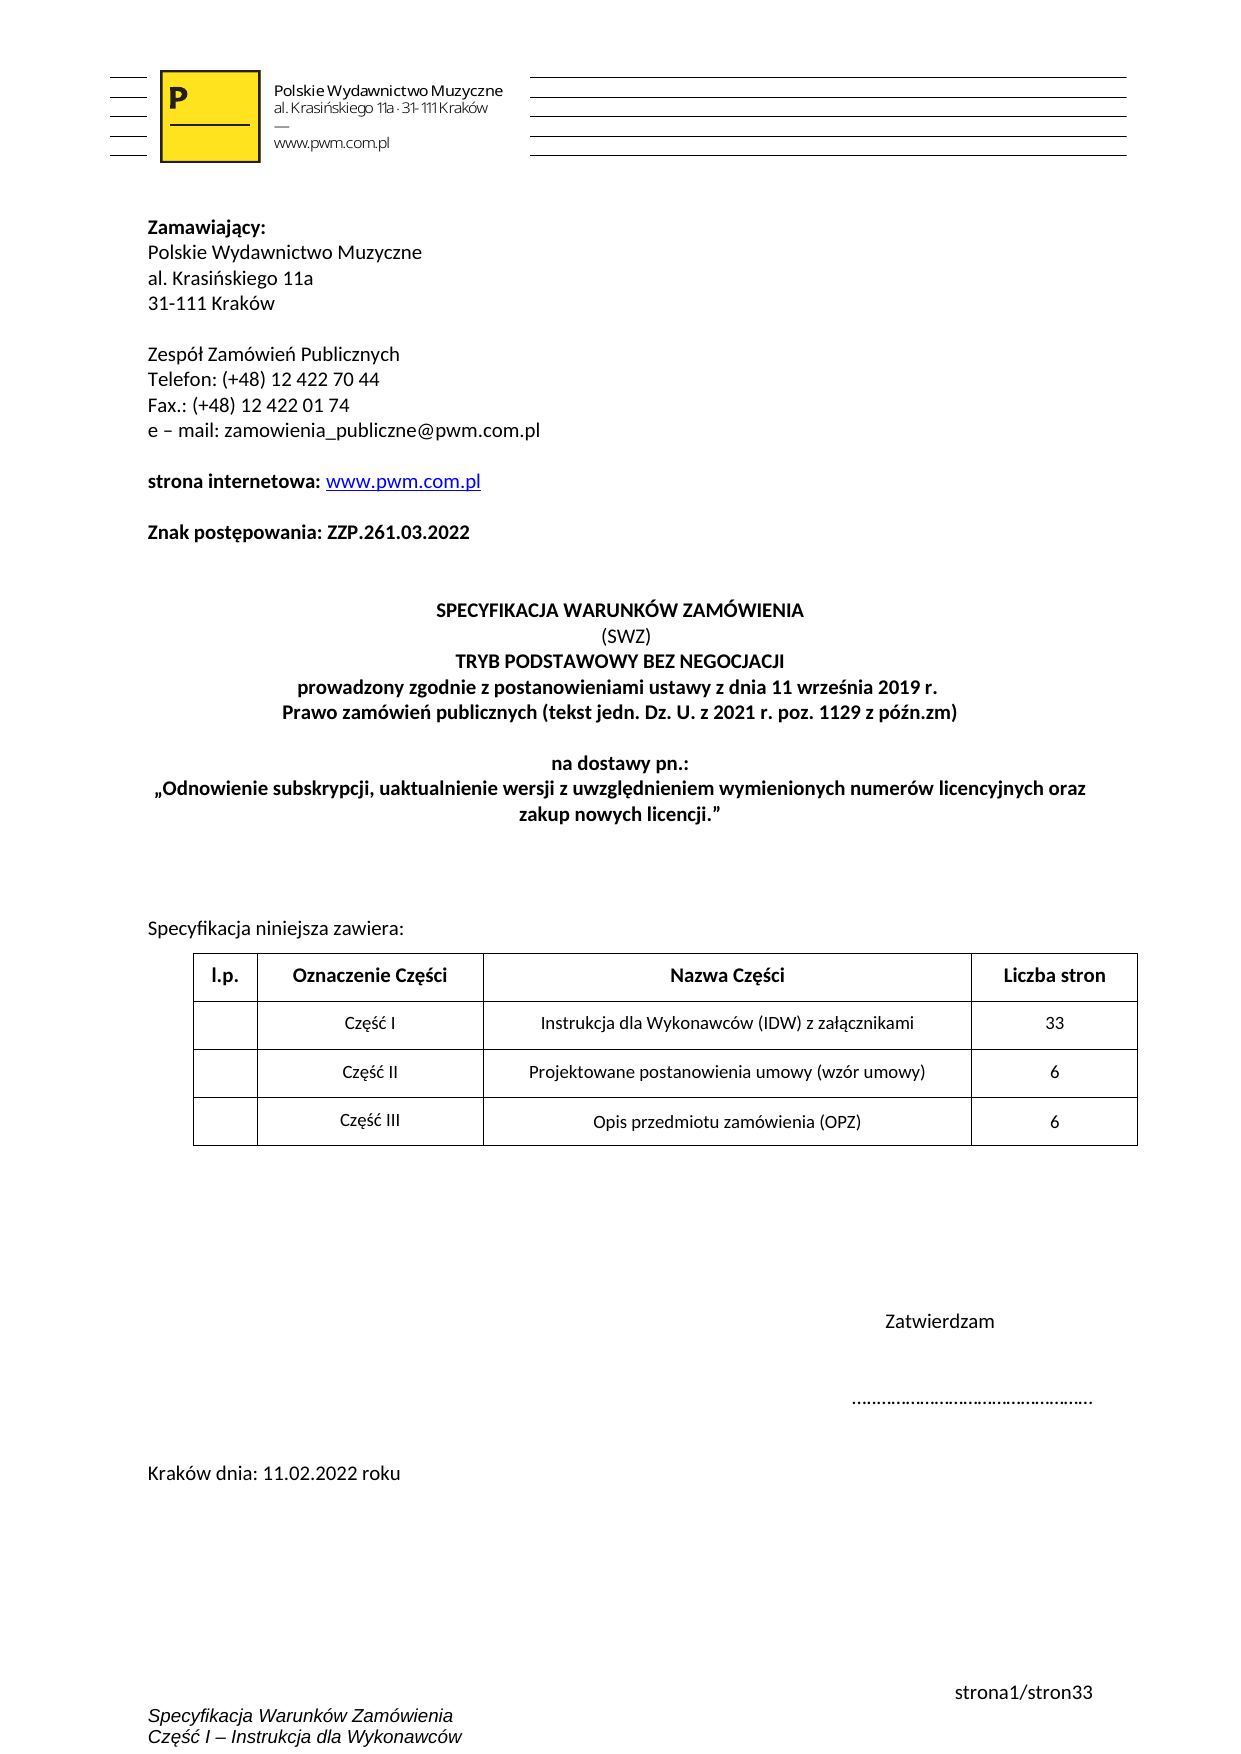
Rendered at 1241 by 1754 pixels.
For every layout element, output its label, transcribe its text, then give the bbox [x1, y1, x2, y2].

text prowadzony zgodnie z postanowieniami ustawy z dnia 11 września 2019 r. Prawo zamówień publicznych (tekst jedn. Dz. U. z 2021 r. poz. 1129 z późn.zm) [148, 674, 1093, 725]
table_header Oznaczenie Części [258, 954, 483, 1001]
table_cell Opis przedmiotu zamówienia (OPZ) [484, 1098, 971, 1145]
table_cell Część II [258, 1050, 483, 1097]
table_cell [194, 1050, 257, 1097]
table_cell 33 [972, 1002, 1137, 1049]
table_header Nazwa Części [484, 954, 971, 1001]
table_cell 6 [972, 1050, 1137, 1097]
text strona internetowa: www.pwm.com.pl [148, 468, 1093, 493]
table_cell Instrukcja dla Wykonawców (IDW) z załącznikami [484, 1002, 971, 1049]
text na dostawy pn.: [148, 750, 1093, 776]
table_cell [194, 1098, 257, 1145]
text Znak postępowania: ZZP.261.03.2022 [148, 519, 1093, 544]
text 31-111 Kraków [148, 290, 1093, 316]
table_cell Projektowane postanowienia umowy (wzór umowy) [484, 1050, 971, 1097]
table_cell 6 [972, 1098, 1137, 1145]
table_header Liczba stron [972, 954, 1137, 1001]
table_cell Część III [258, 1098, 483, 1145]
table_header l.p. [194, 954, 257, 1001]
text e – mail: zamowienia_publiczne@pwm.com.pl [148, 417, 1093, 443]
text Zatwierdzam [811, 1308, 1093, 1333]
text Polskie Wydawnictwo Muzyczne [148, 239, 1093, 265]
text Telefon: (+48) 12 422 70 44 [148, 366, 1093, 392]
text SPECYFIKACJA WARUNKÓW ZAMÓWIENIA [148, 598, 1093, 623]
text „Odnowienie subskrypcji, uaktualnienie wersji z uwzględnieniem wymienionych numerów licencyjnych oraz zakup nowych licencji.” [148, 776, 1093, 826]
text (SWZ) [148, 623, 1093, 648]
text Zespół Zamówień Publicznych [148, 341, 1093, 366]
text al. Krasińskiego 11a [148, 265, 1093, 290]
table_cell [194, 1002, 257, 1049]
table_cell Część I [258, 1002, 483, 1049]
text Zamawiający: [148, 214, 1093, 239]
text Specyfikacja niniejsza zawiera: [148, 915, 1093, 941]
text Fax.: (+48) 12 422 01 74 [148, 392, 1093, 417]
text …..……………………………………… [148, 1384, 1093, 1409]
text Kraków dnia: 11.02.2022 roku [148, 1460, 1093, 1485]
text TRYB PODSTAWOWY BEZ NEGOCJACJI [148, 648, 1093, 674]
